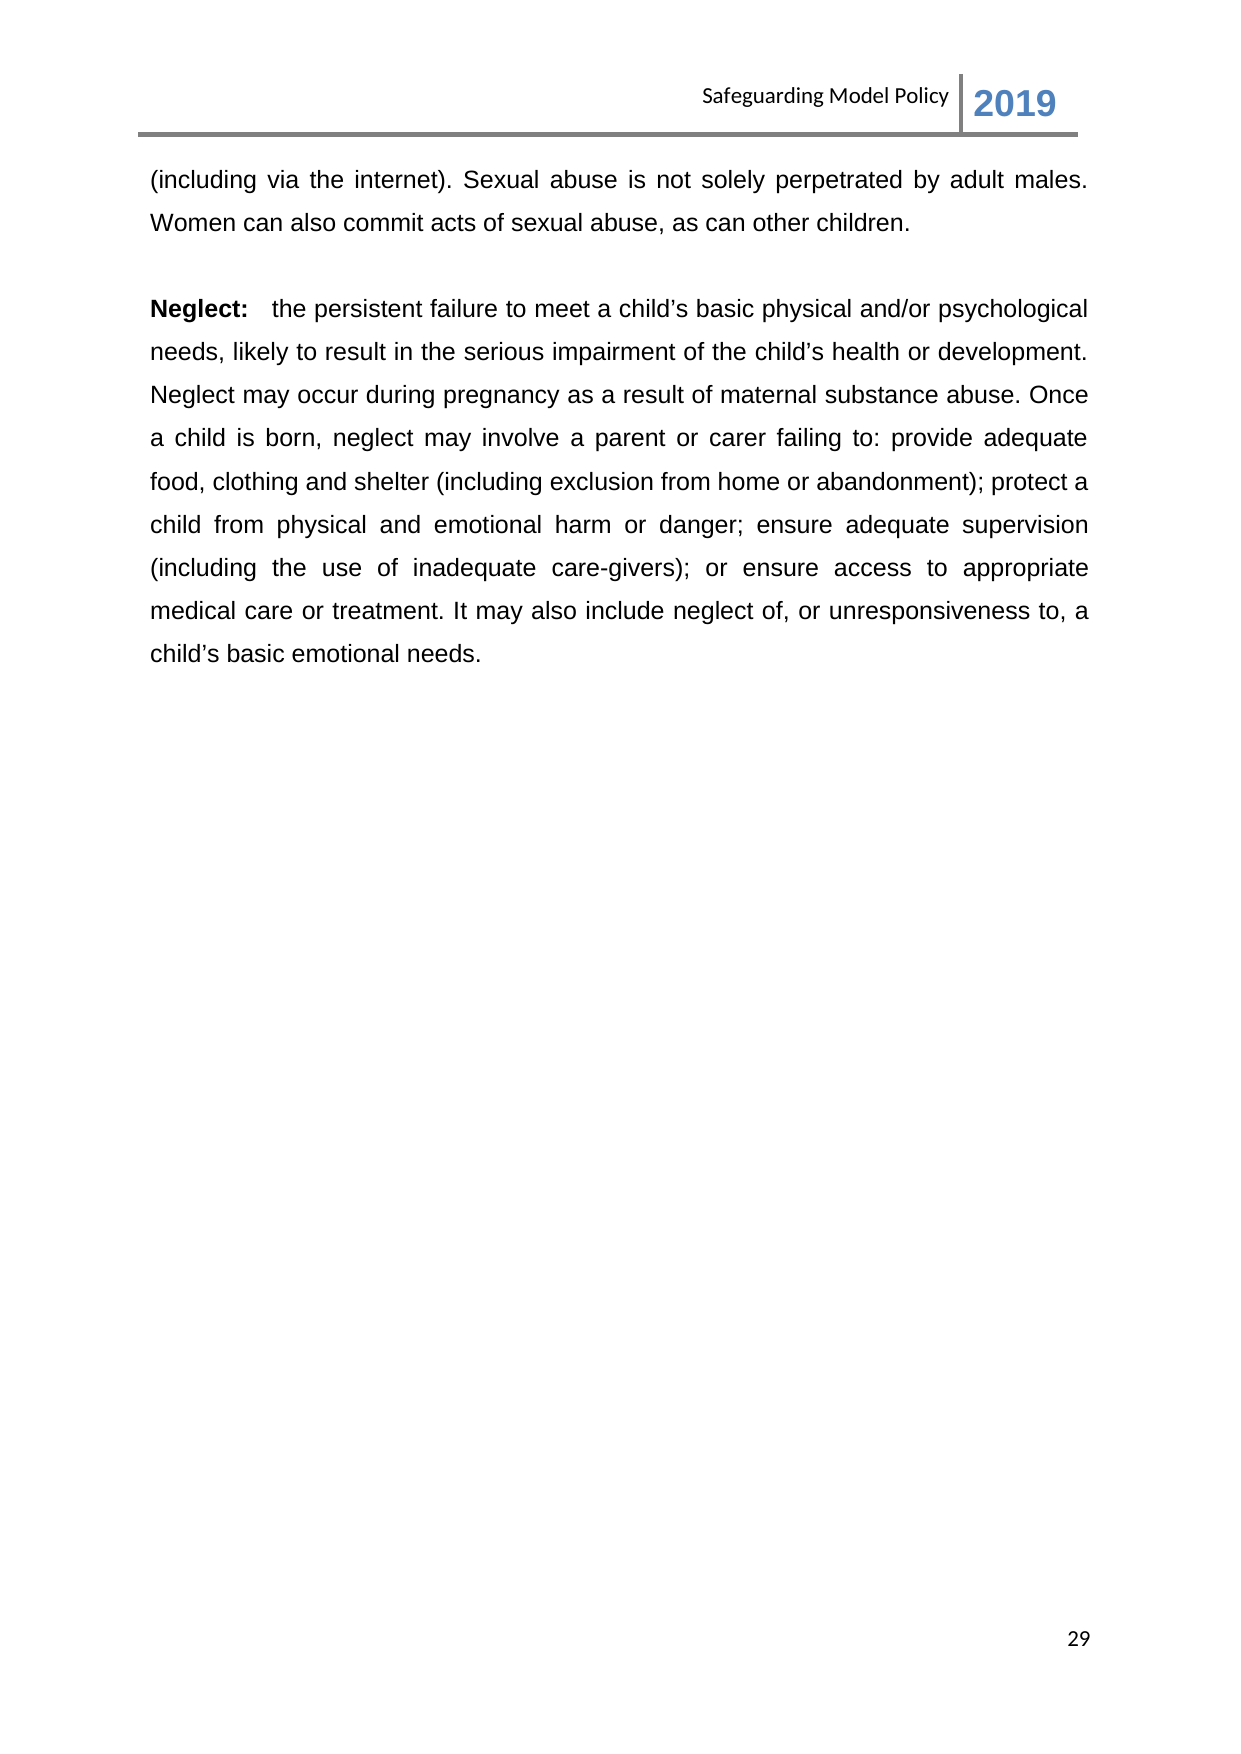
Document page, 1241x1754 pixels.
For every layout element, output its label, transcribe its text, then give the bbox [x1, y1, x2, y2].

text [150, 165, 1090, 237]
text Neglect: the persistent failure to meet a child’s basic physical and/or psychological needs, likely to result in the serious impairment of the child’s health or development. Neglect may occur during pregnancy as a result of maternal substance abuse. Once a child is born, neglect may involve a parent or carer failing to: provide adequate food, clothing and shelter (including exclusion from home or abandonment); protect a child from physical and emotional harm or danger; ensure adequate supervision (including the use of inadequate care-givers); or ensure access to appropriate medical care or treatment. It may also include neglect of, or unresponsiveness to, a child’s basic emotional needs. [150, 294, 1090, 668]
